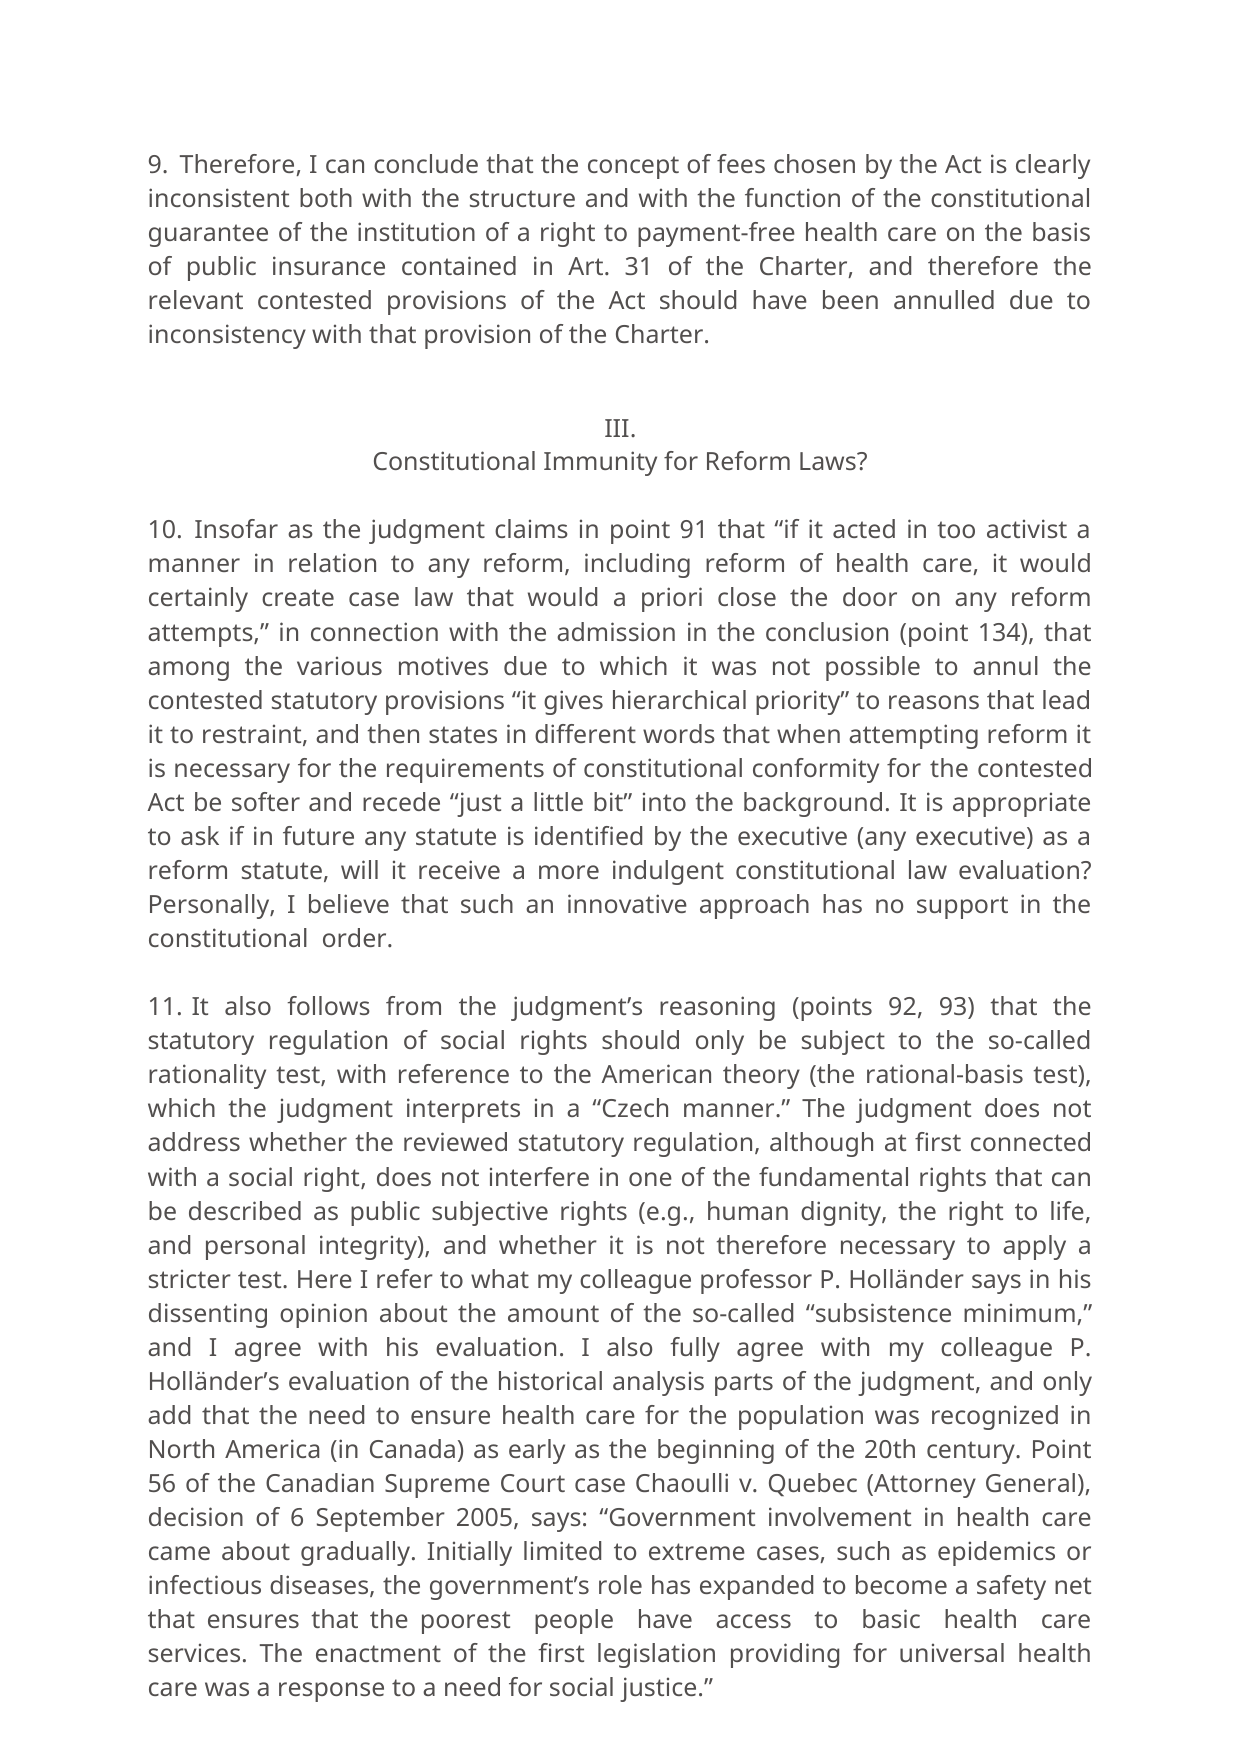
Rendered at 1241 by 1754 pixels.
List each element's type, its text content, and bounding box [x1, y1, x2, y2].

list It also follows from the judgment’s reasoning (points 92, 93) that the statutory regulation of social rights should only be subject to the so-called rationality test, with reference to the American theory (the rational-basis test), which the judgment interprets in a “Czech manner.” The judgment does not address whether the reviewed statutory regulation, although at first connected with a social right, does not interfere in one of the fundamental rights that can be described as public subjective rights (e.g., human dignity, the right to life, and personal integrity), and whether it is not therefore necessary to apply a stricter test. Here I refer to what my colleague professor P. Holländer says in his dissenting opinion about the amount of the so-called “subsistence minimum,” and I agree with his evaluation. I also fully agree with my colleague P. Holländer’s evaluation of the historical analysis parts of the judgment, and only add that the need to ensure health care for the population was recognized in North America (in Canada) as early as the beginning of the 20th century. Point 56 of the Canadian Supreme Court case Chaoulli v. Quebec (Attorney General), decision of 6 September 2005, says: “Government involvement in health care came about gradually. Initially limited to extreme cases, such as epidemics or infectious diseases, the government’s role has expanded to become a safety net that ensures that the poorest people have access to basic health care services. The enactment of the first legislation providing for universal health care was a response to a need for social justice.” [147, 989, 1093, 1704]
list Therefore, I can conclude that the concept of fees chosen by the Act is clearly inconsistent both with the structure and with the function of the constitutional guarantee of the institution of a right to payment-free health care on the basis of public insurance contained in Art. 31 of the Charter, and therefore the relevant contested provisions of the Act should have been annulled due to inconsistency with that provision of the Charter. [147, 146, 1093, 351]
text III. [428, 415, 813, 444]
list Insofar as the judgment claims in point 91 that “if it acted in too activist a manner in relation to any reform, including reform of health care, it would certainly create case law that would a priori close the door on any reform attempts,” in connection with the admission in the conclusion (point 134), that among the various motives due to which it was not possible to annul the contested statutory provisions “it gives hierarchical priority” to reasons that lead it to restraint, and then states in different words that when attempting reform it is necessary for the requirements of constitutional conformity for the contested Act be softer and recede “just a little bit” into the background. It is appropriate to ask if in future any statute is identified by the executive (any executive) as a reform statute, will it receive a more indulgent constitutional law evaluation? Personally, I believe that such an innovative approach has no support in the constitutional order. [147, 512, 1093, 955]
text Constitutional Immunity for Reform Laws? [148, 444, 1092, 478]
